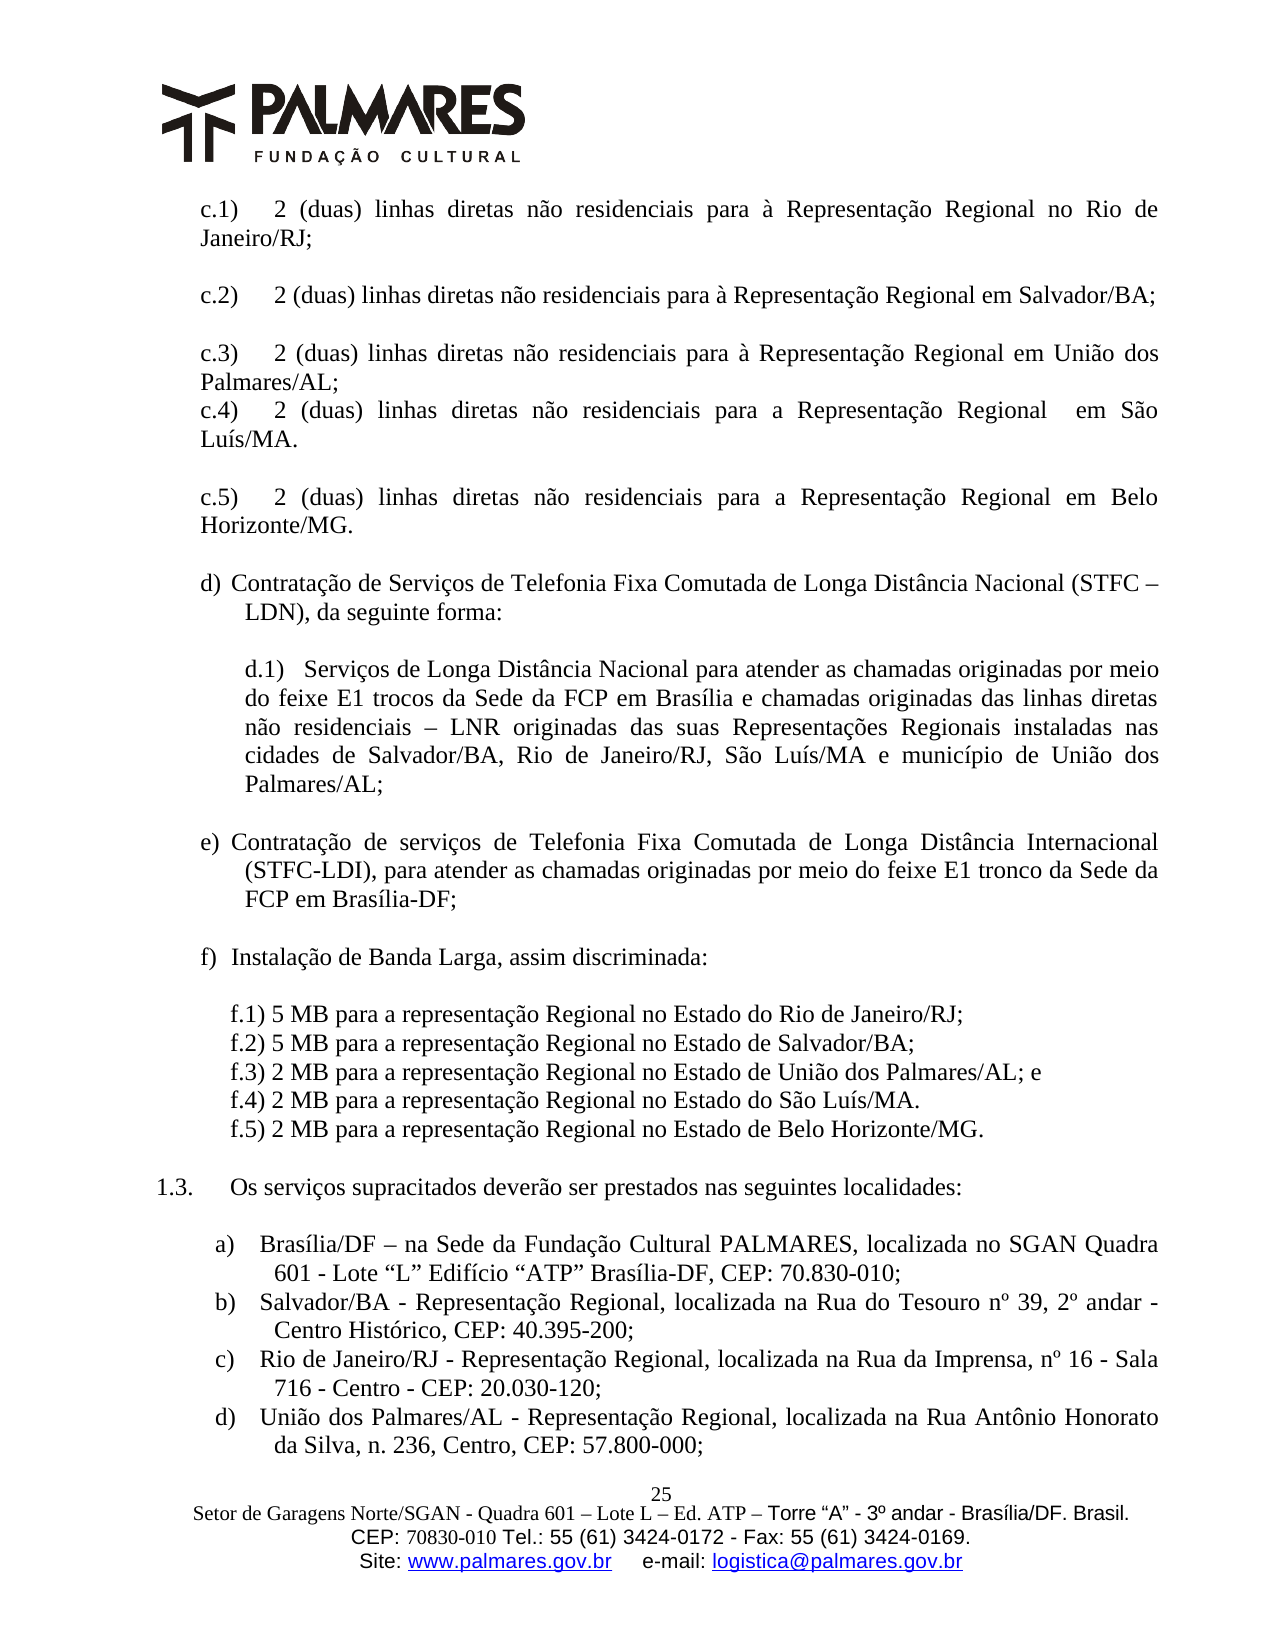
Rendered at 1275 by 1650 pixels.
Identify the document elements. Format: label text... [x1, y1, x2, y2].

text f.5) 2 MB para a representação Regional no Estado de Belo Horizonte/MG. [200, 1114, 1160, 1143]
list Salvador/BA - Representação Regional, localizada na Rua do Tesouro nº 39, 2º andar - Centro Histórico, CEP: 40.395-200; [215, 1287, 1160, 1344]
list Instalação de Banda Larga, assim discriminada: [200, 942, 1160, 971]
text d.1) Serviços de Longa Distância Nacional para atender as chamadas originadas por meio do feixe E1 trocos da Sede da FCP em Brasília e chamadas originadas das linhas diretas não residenciais – LNR originadas das suas Representações Regionais instaladas nas cidades de Salvador/BA, Rio de Janeiro/RJ, São Luís/MA e município de União dos Palmares/AL; [244, 654, 1160, 798]
text f.3) 2 MB para a representação Regional no Estado de União dos Palmares/AL; e [230, 1057, 1160, 1086]
list Rio de Janeiro/RJ - Representação Regional, localizada na Rua da Imprensa, nº 16 - Sala 716 - Centro - CEP: 20.030-120; [215, 1344, 1160, 1402]
text f.2) 5 MB para a representação Regional no Estado de Salvador/BA; [230, 1028, 1160, 1057]
list Contratação de Serviços de Telefonia Fixa Comutada de Longa Distância Nacional (STFC – LDN), da seguinte forma: [200, 568, 1160, 626]
list Brasília/DF – na Sede da Fundação Cultural PALMARES, localizada no SGAN Quadra 601 - Lote “L” Edifício “ATP” Brasília-DF, CEP: 70.830-010; [215, 1229, 1160, 1287]
picture [155, 75, 530, 171]
text c.3) 2 (duas) linhas diretas não residenciais para à Representação Regional em União dos Palmares/AL; [200, 338, 1160, 396]
text f.4) 2 MB para a representação Regional no Estado do São Luís/MA. [230, 1086, 1160, 1114]
text c.1) 2 (duas) linhas diretas não residenciais para à Representação Regional no Rio de Janeiro/RJ; [200, 194, 1160, 252]
text c.5) 2 (duas) linhas diretas não residenciais para a Representação Regional em Belo Horizonte/MG. [200, 482, 1160, 539]
list União dos Palmares/AL - Representação Regional, localizada na Rua Antônio Honorato da Silva, n. 236, Centro, CEP: 57.800-000; [215, 1402, 1160, 1459]
list Contratação de serviços de Telefonia Fixa Comutada de Longa Distância Internacional (STFC-LDI), para atender as chamadas originadas por meio do feixe E1 tronco da Sede da FCP em Brasília-DF; [200, 827, 1160, 913]
list Os serviços supracitados deverão ser prestados nas seguintes localidades: [156, 1172, 1160, 1201]
text c.2) 2 (duas) linhas diretas não residenciais para à Representação Regional em Salvador/BA; [200, 281, 1160, 309]
text f.1) 5 MB para a representação Regional no Estado do Rio de Janeiro/RJ; [230, 999, 1160, 1028]
text c.4) 2 (duas) linhas diretas não residenciais para a Representação Regional em São Luís/MA. [200, 396, 1160, 453]
